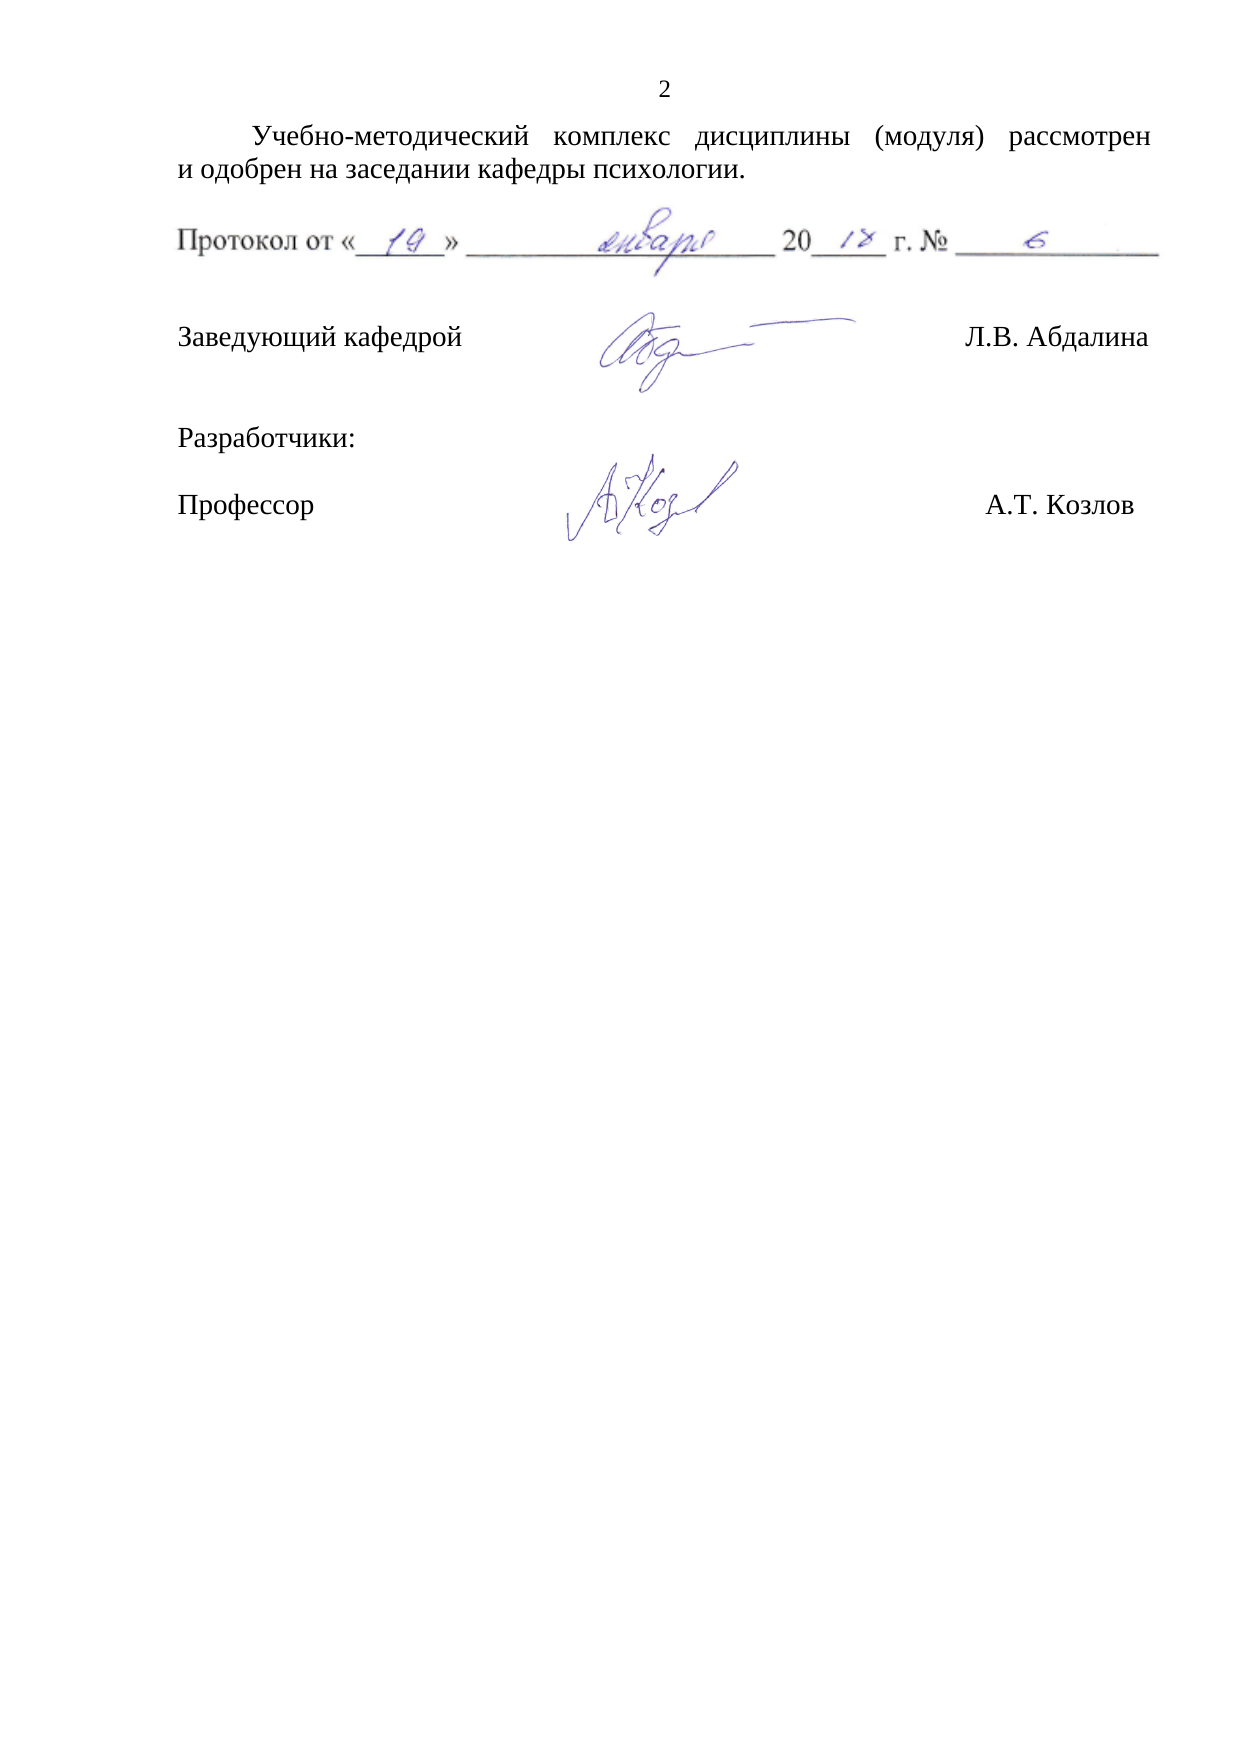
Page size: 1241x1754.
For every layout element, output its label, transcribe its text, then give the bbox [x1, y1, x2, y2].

text Заведующий кафедрой Л.В. Абдалина [858, 319, 1152, 353]
text Профессор А.Т. Козлов [177, 487, 551, 521]
text Учебно-методический комплекс дисциплины (модуля) рассмотрен и одобрен на заседании кафедры психологии. [177, 118, 1152, 185]
picture [597, 301, 858, 398]
text Заведующий кафедрой Л.В. Абдалина [177, 319, 597, 353]
text Разработчики: [177, 420, 1152, 453]
picture [140, 203, 1182, 289]
text Профессор А.Т. Козлов [739, 487, 1152, 521]
picture [551, 451, 739, 543]
